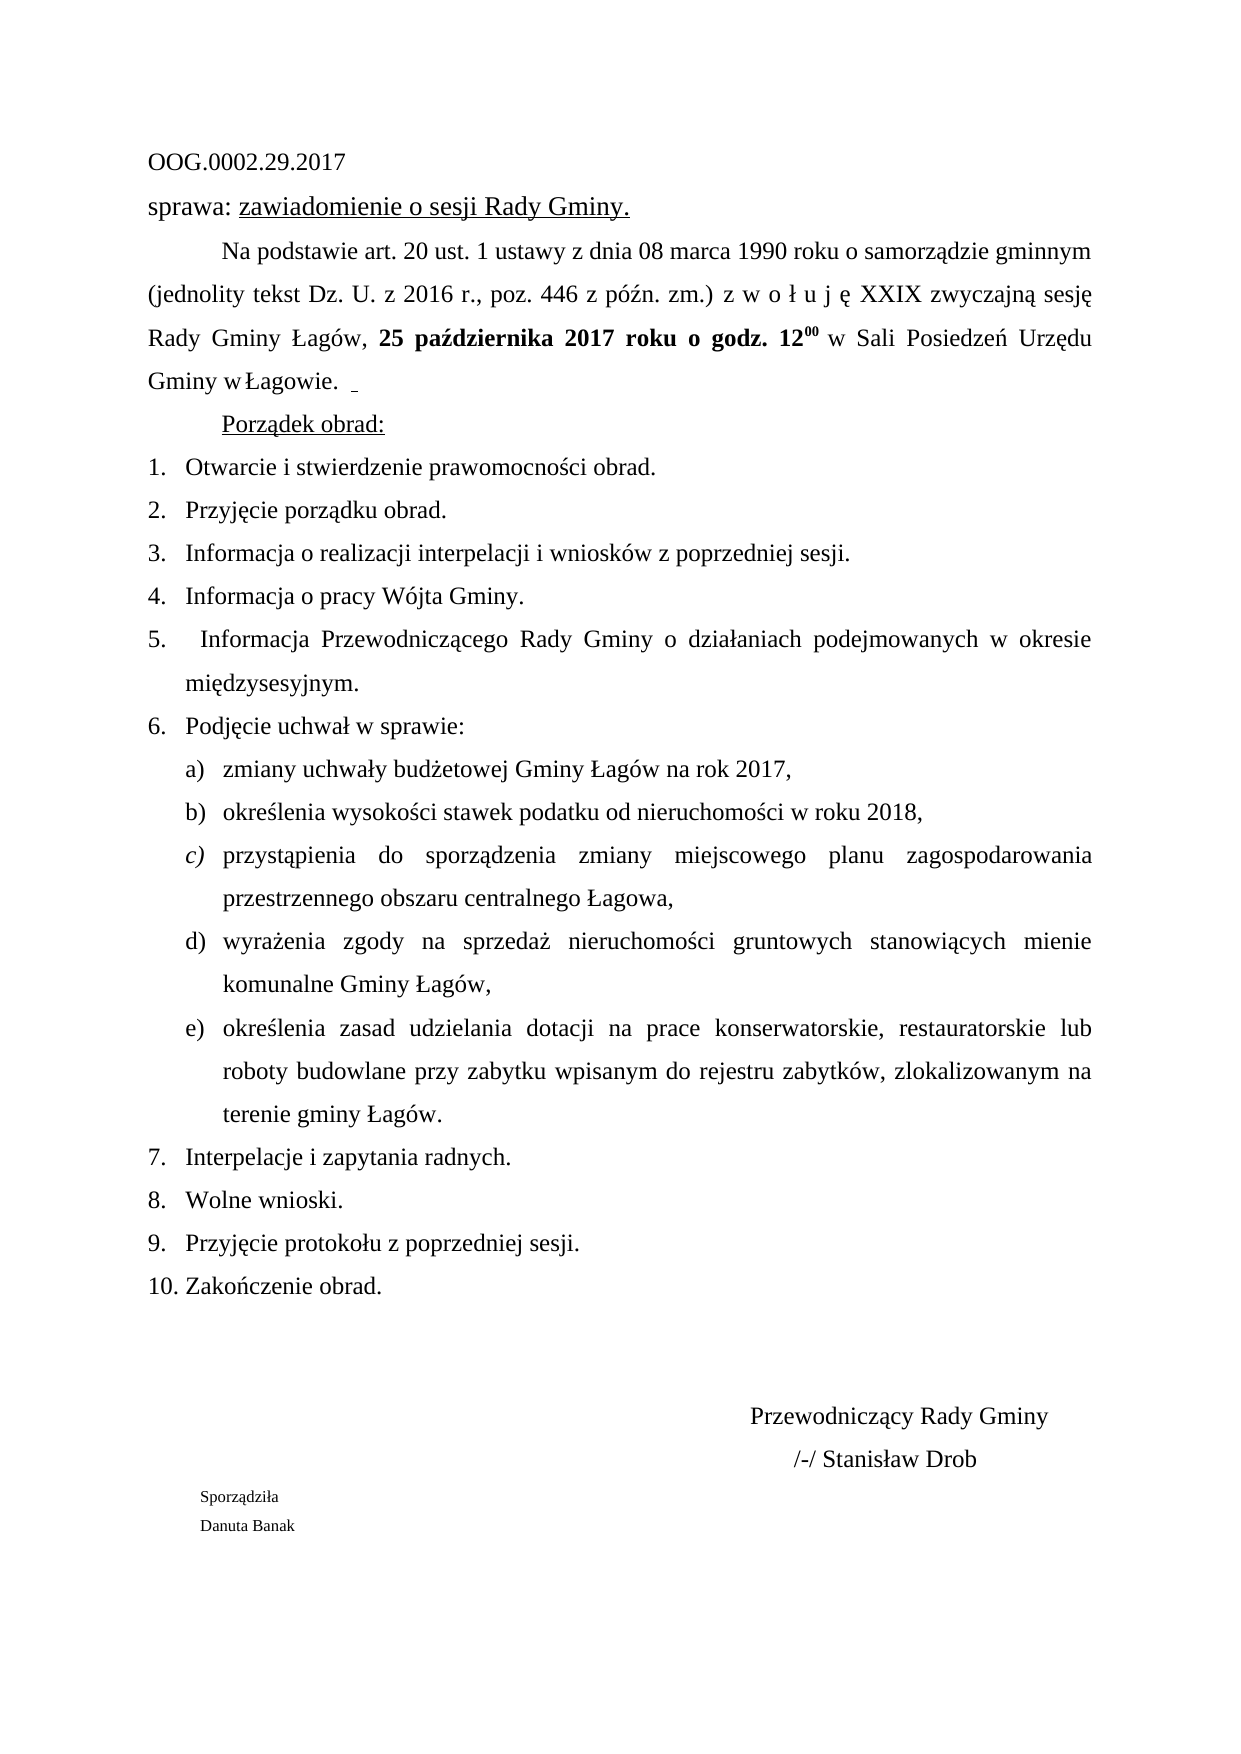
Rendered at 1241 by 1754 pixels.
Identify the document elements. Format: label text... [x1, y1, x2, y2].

list Zakończenie obrad. [148, 1271, 1093, 1300]
list Podjęcie uchwał w sprawie: [148, 711, 1093, 739]
text /-/ Stanisław Drob [200, 1444, 1093, 1473]
list Interpelacje i zapytania radnych. [148, 1142, 1093, 1171]
text sprawa: zawiadomienie o sesji Rady Gminy. [148, 190, 1093, 221]
list Informacja o realizacji interpelacji i wniosków z poprzedniej sesji. [148, 538, 1093, 567]
text OOG.0002.29.2017 [148, 147, 1093, 175]
text Przewodniczący Rady Gminy [200, 1401, 1093, 1429]
list określenia wysokości stawek podatku od nieruchomości w roku 2018, [185, 797, 1093, 826]
text Porządek obrad: [148, 409, 1093, 438]
list określenia zasad udzielania dotacji na prace konserwatorskie, restauratorskie lub roboty budowlane przy zabytku wpisanym do rejestru zabytków, zlokalizowanym na terenie gminy Łagów. [185, 1013, 1093, 1128]
list Wolne wnioski. [148, 1185, 1093, 1214]
text Sporządziła [200, 1487, 1093, 1506]
list Informacja Przewodniczącego Rady Gminy o działaniach podejmowanych w okresie międzysesyjnym. [148, 624, 1093, 696]
text Na podstawie art. 20 ust. 1 ustawy z dnia 08 marca 1990 roku o samorządzie gminnym (jednolity tekst Dz. U. z 2016 r., poz. 446 z późn. zm.) z w o ł u j ę XXIX zwyczajną sesję Rady Gminy Łagów, 25 października 2017 roku o godz. 1200 w Sali Posiedzeń Urzędu Gminy w Łagowie. [148, 236, 1093, 394]
list przystąpienia do sporządzenia zmiany miejscowego planu zagospodarowania przestrzennego obszaru centralnego Łagowa, [185, 840, 1093, 912]
text Danuta Banak [200, 1516, 1093, 1535]
list Przyjęcie porządku obrad. [148, 495, 1093, 524]
list Przyjęcie protokołu z poprzedniej sesji. [148, 1228, 1093, 1257]
list Informacja o pracy Wójta Gminy. [148, 581, 1093, 610]
list Otwarcie i stwierdzenie prawomocności obrad. [148, 452, 1093, 481]
list wyrażenia zgody na sprzedaż nieruchomości gruntowych stanowiących mienie komunalne Gminy Łagów, [185, 926, 1093, 998]
list zmiany uchwały budżetowej Gminy Łagów na rok 2017, [185, 754, 1093, 783]
